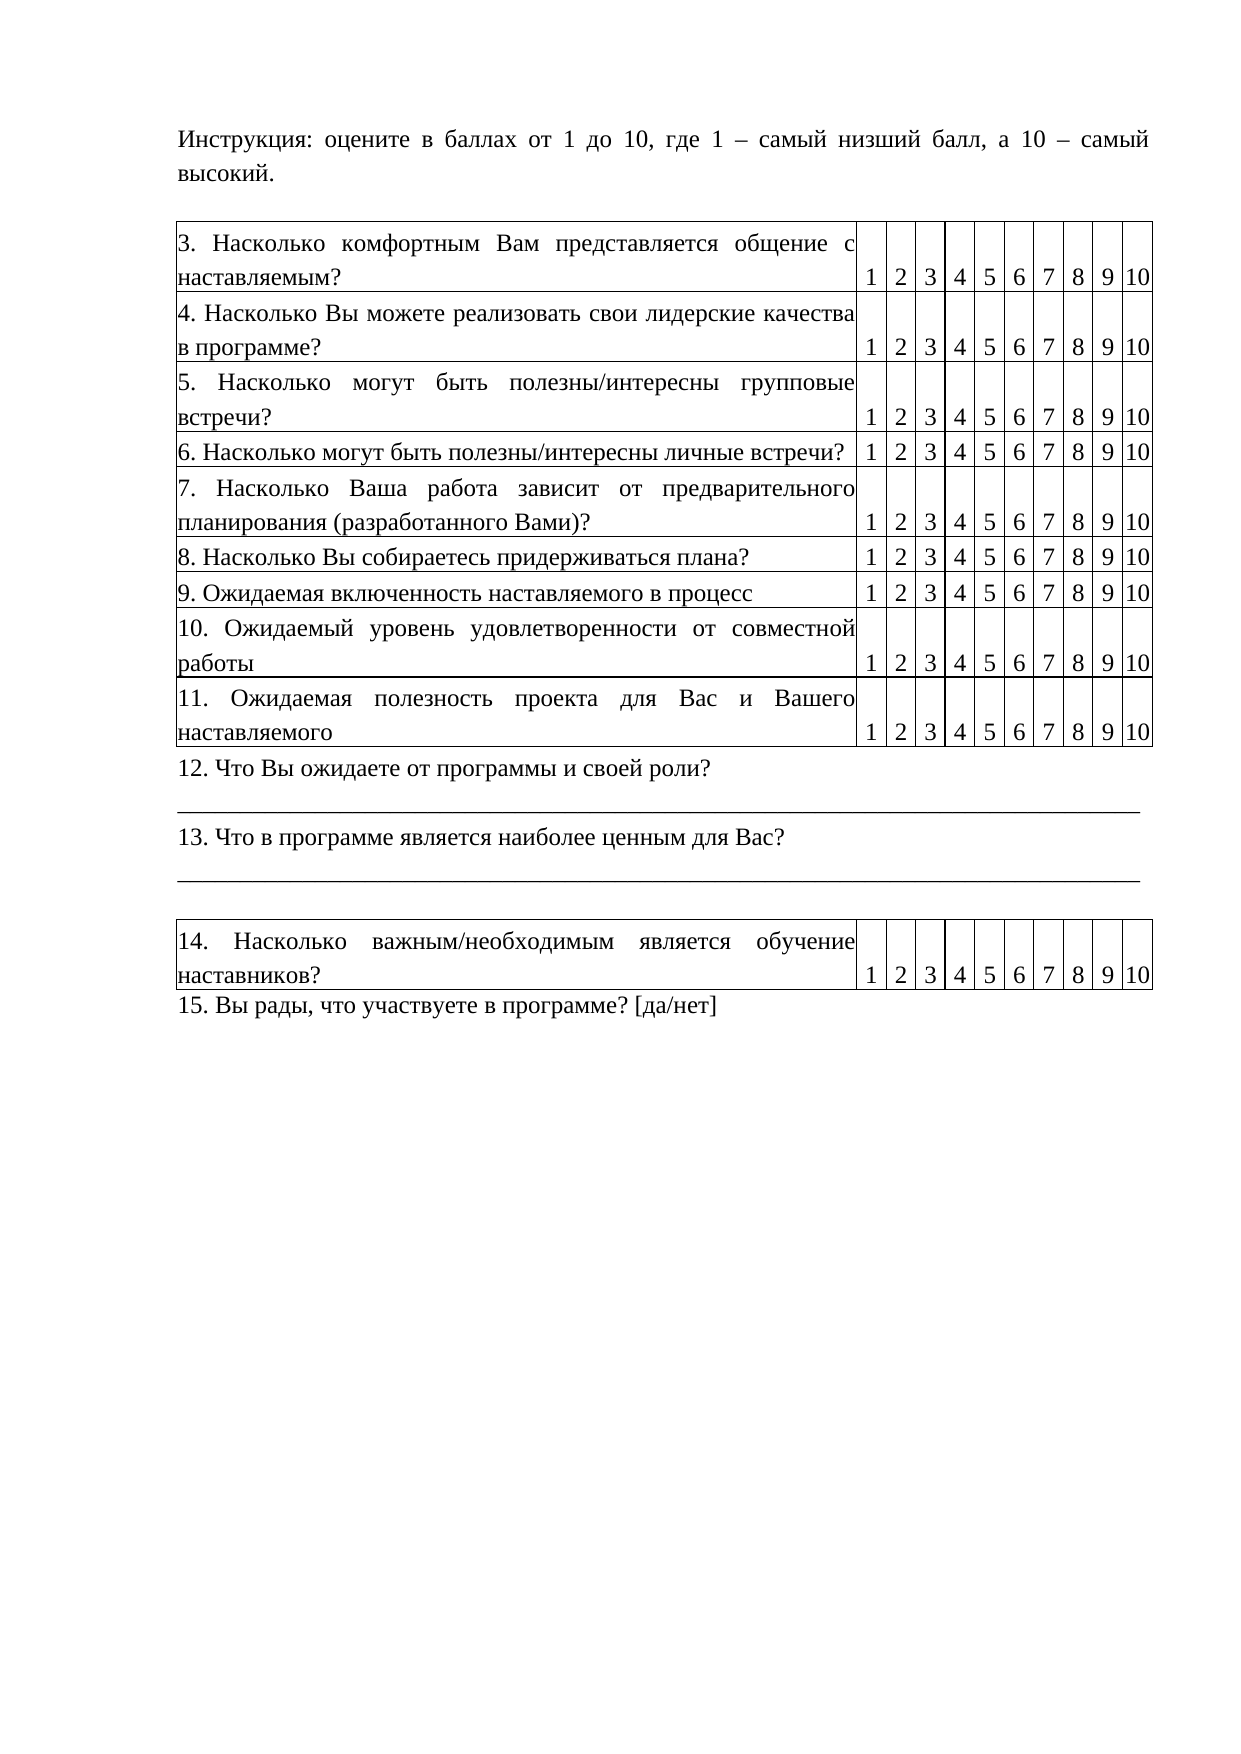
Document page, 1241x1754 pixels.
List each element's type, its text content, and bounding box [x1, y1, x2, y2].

table_cell 10 [1123, 608, 1152, 676]
table_cell 3 [916, 678, 944, 746]
table_header 10 [1123, 222, 1152, 291]
table_cell 9 [1093, 537, 1122, 571]
table_cell 10 [1123, 432, 1152, 466]
table_cell 3 [916, 537, 944, 571]
table_cell 7 [1034, 608, 1063, 676]
table_header 3 [916, 222, 944, 291]
table_cell 1 [857, 572, 886, 607]
table_header 7 [1034, 920, 1063, 989]
table_cell 1 [857, 537, 886, 571]
table_cell 2 [887, 537, 915, 571]
table_cell 11. Ожидаемая полезность проекта для Вас и Вашего наставляемого [177, 678, 856, 746]
table_cell 5 [975, 467, 1004, 536]
table_header 10 [1123, 920, 1152, 989]
table_header 4 [946, 920, 974, 989]
table_header 6 [1005, 920, 1033, 989]
table_cell 4 [946, 467, 974, 536]
table_cell 5 [975, 572, 1004, 607]
table_header 5 [975, 222, 1004, 291]
table_header 8 [1064, 222, 1092, 291]
table_cell 9 [1093, 572, 1122, 607]
table_cell 2 [887, 678, 915, 746]
table_cell 3 [916, 467, 944, 536]
table_cell 6 [1005, 432, 1033, 466]
table_header 2 [887, 920, 915, 989]
table_header 3. Насколько комфортным Вам представляется общение с наставляемым? [177, 222, 856, 291]
table_cell 3 [916, 362, 944, 431]
table_header 5 [975, 920, 1004, 989]
table_cell 5 [975, 362, 1004, 431]
table_cell 9 [1093, 608, 1122, 676]
table_cell 1 [857, 362, 886, 431]
text 13. Что в программе является наиболее ценным для Вас? [177, 816, 1152, 850]
table_cell 8 [1064, 537, 1092, 571]
table_cell 6 [1005, 467, 1033, 536]
table_cell 1 [857, 678, 886, 746]
table_cell 7 [1034, 362, 1063, 431]
table_cell 8 [1064, 467, 1092, 536]
table_cell 4 [946, 678, 974, 746]
table_cell 10 [1123, 572, 1152, 607]
table_cell 7. Насколько Ваша работа зависит от предварительного планирования (разработанного Вами)? [177, 467, 856, 536]
table_cell 3 [916, 608, 944, 676]
table_cell 5 [975, 678, 1004, 746]
table_header 1 [857, 222, 886, 291]
table_cell 2 [887, 608, 915, 676]
table_cell 9 [1093, 292, 1122, 361]
table_header 3 [916, 920, 944, 989]
table_cell 8 [1064, 292, 1092, 361]
table_cell 5. Насколько могут быть полезны/интересны групповые встречи? [177, 362, 856, 431]
table_cell 10 [1123, 467, 1152, 536]
table_cell 4 [946, 362, 974, 431]
table_header 4 [946, 222, 974, 291]
table_cell 4 [946, 608, 974, 676]
text Инструкция: оцените в баллах от 1 до 10, где 1 – самый низший балл, а 10 – самый высокий. [177, 118, 1152, 187]
table_cell 9 [1093, 467, 1122, 536]
table_cell 4. Насколько Вы можете реализовать свои лидерские качества в программе? [177, 292, 856, 361]
table_cell 4 [946, 537, 974, 571]
table_cell 7 [1034, 537, 1063, 571]
table_cell 2 [887, 362, 915, 431]
table_cell 1 [857, 432, 886, 466]
table_cell 2 [887, 292, 915, 361]
table_cell 8 [1064, 572, 1092, 607]
text 12. Что Вы ожидаете от программы и своей роли? [177, 747, 1152, 782]
table_cell 9 [1093, 678, 1122, 746]
table_cell 4 [946, 292, 974, 361]
text _____________________________________________________________________________ [177, 850, 1152, 885]
table_cell 10 [1123, 537, 1152, 571]
table_cell 2 [887, 572, 915, 607]
table_cell 6 [1005, 572, 1033, 607]
table_header 9 [1093, 222, 1122, 291]
table_cell 6 [1005, 537, 1033, 571]
table_cell 10 [1123, 292, 1152, 361]
table_cell 3 [916, 292, 944, 361]
table_cell 10. Ожидаемый уровень удовлетворенности от совместной работы [177, 608, 856, 676]
table_cell 1 [857, 292, 886, 361]
table_cell 6. Насколько могут быть полезны/интересны личные встречи? [177, 432, 856, 466]
table_cell 6 [1005, 362, 1033, 431]
table_cell 3 [916, 572, 944, 607]
table_header 7 [1034, 222, 1063, 291]
table_header 14. Насколько важным/необходимым является обучение наставников? [177, 920, 856, 989]
table_header 9 [1093, 920, 1122, 989]
table_cell 9. Ожидаемая включенность наставляемого в процесс [177, 572, 856, 607]
table_cell 2 [887, 467, 915, 536]
table_cell 6 [1005, 292, 1033, 361]
table_cell 7 [1034, 572, 1063, 607]
table_cell 5 [975, 537, 1004, 571]
table_cell 4 [946, 432, 974, 466]
table_cell 1 [857, 467, 886, 536]
table_cell 7 [1034, 467, 1063, 536]
table_cell 6 [1005, 608, 1033, 676]
table_cell 7 [1034, 678, 1063, 746]
table_cell 6 [1005, 678, 1033, 746]
table_cell 8. Насколько Вы собираетесь придерживаться плана? [177, 537, 856, 571]
table_cell 7 [1034, 432, 1063, 466]
table_cell 8 [1064, 678, 1092, 746]
table_header 6 [1005, 222, 1033, 291]
table_cell 5 [975, 608, 1004, 676]
text 15. Вы рады, что участвуете в программе? [да/нет] [177, 990, 1152, 1019]
table_cell 8 [1064, 362, 1092, 431]
table_cell 7 [1034, 292, 1063, 361]
table_header 8 [1064, 920, 1092, 989]
table_cell 4 [946, 572, 974, 607]
table_header 2 [887, 222, 915, 291]
table_cell 9 [1093, 362, 1122, 431]
table_header 1 [857, 920, 886, 989]
text _____________________________________________________________________________ [177, 782, 1152, 816]
table_cell 2 [887, 432, 915, 466]
table_cell 3 [916, 432, 944, 466]
table_cell 10 [1123, 678, 1152, 746]
table_cell 8 [1064, 608, 1092, 676]
table_cell 8 [1064, 432, 1092, 466]
table_cell 9 [1093, 432, 1122, 466]
table_cell 5 [975, 432, 1004, 466]
table_cell 10 [1123, 362, 1152, 431]
table_cell 1 [857, 608, 886, 676]
table_cell 5 [975, 292, 1004, 361]
